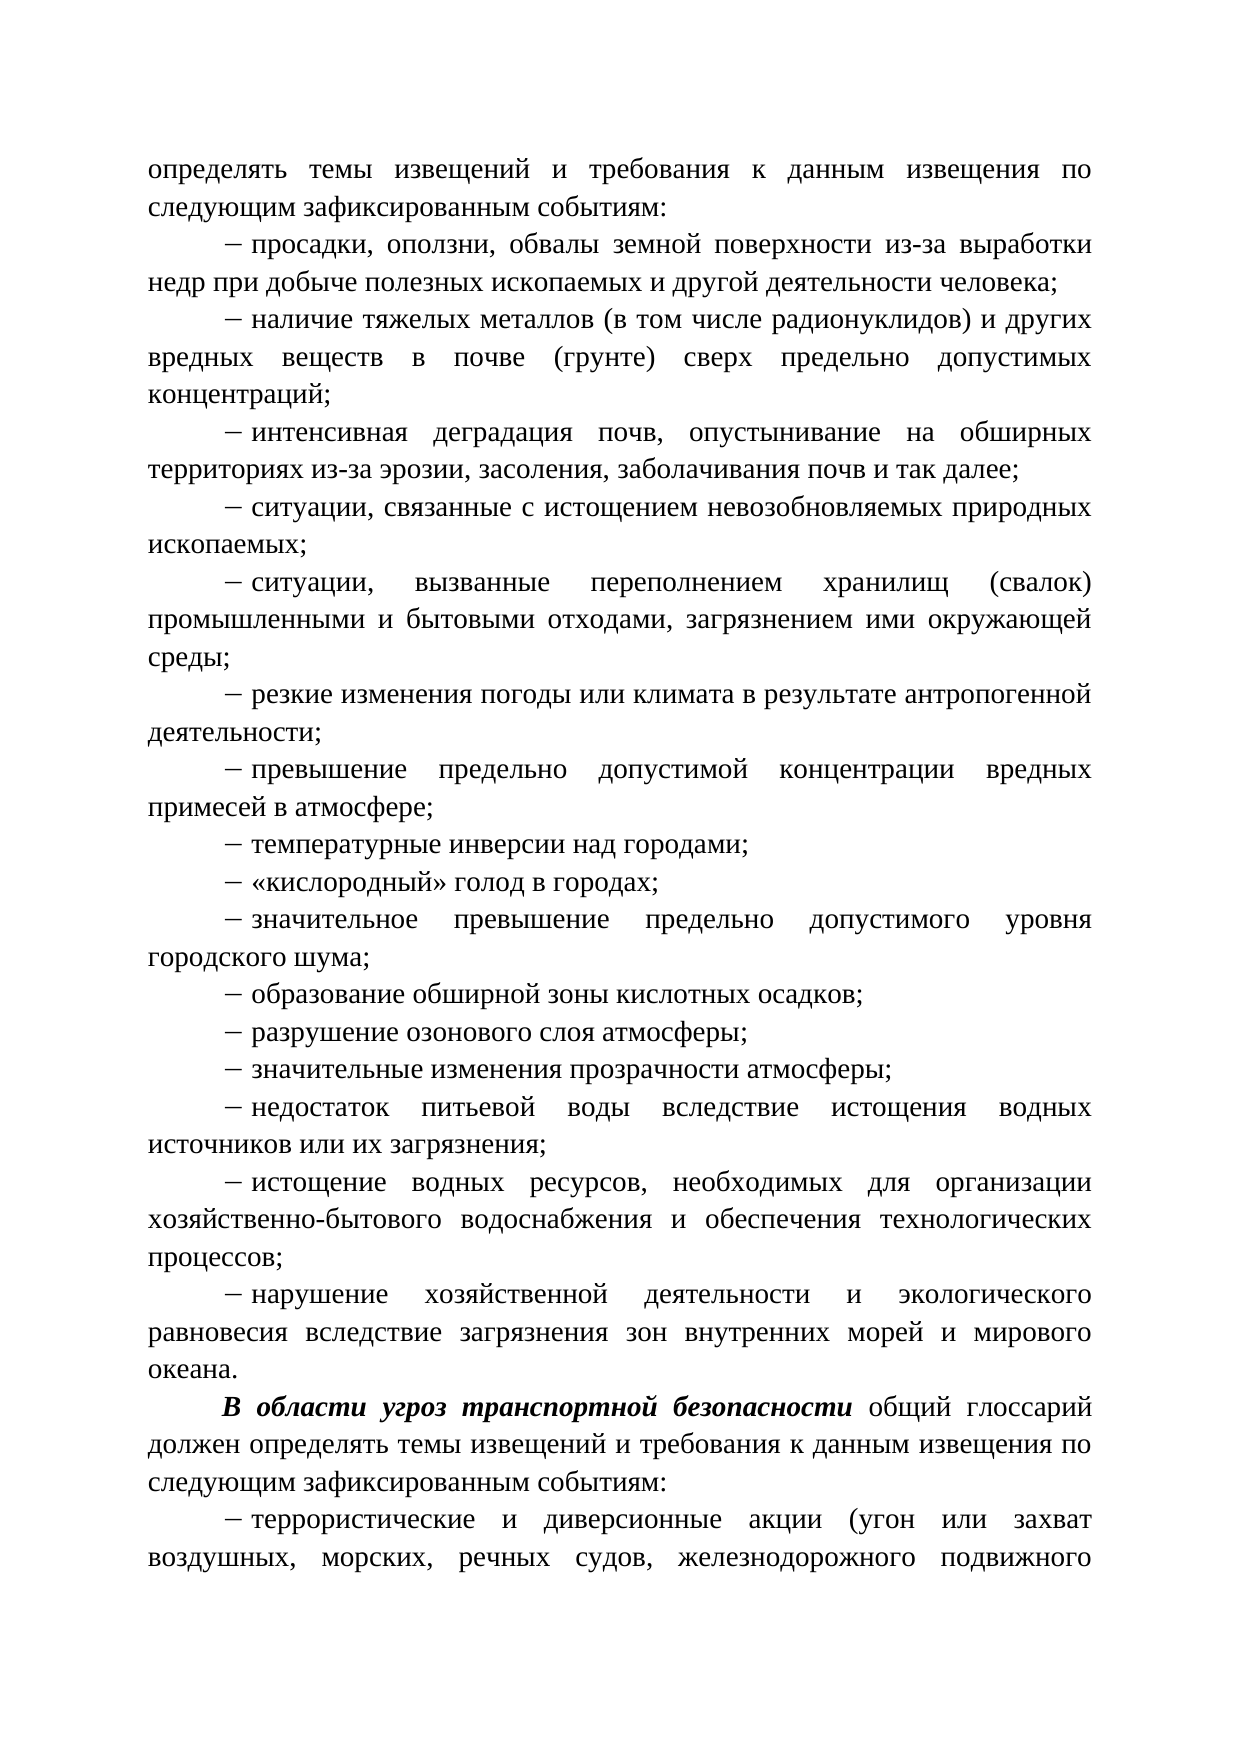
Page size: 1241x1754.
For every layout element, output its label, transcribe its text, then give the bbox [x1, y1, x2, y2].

list значительное превышение предельно допустимого уровня городского шума; [148, 898, 1092, 973]
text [148, 148, 1092, 223]
list ситуации, вызванные переполнением хранилищ (свалок) промышленными и бытовыми отходами, загрязнением ими окружающей среды; [148, 560, 1092, 673]
list истощение водных ресурсов, необходимых для организации хозяйственно-бытового водоснабжения и обеспечения технологических процессов; [148, 1160, 1092, 1273]
list интенсивная деградация почв, опустынивание на обширных территориях из-за эрозии, засоления, заболачивания почв и так далее; [148, 410, 1092, 485]
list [148, 1498, 1092, 1573]
list просадки, оползни, обвалы земной поверхности из-за выработки недр при добыче полезных ископаемых и другой деятельности человека; [148, 223, 1092, 298]
list разрушение озонового слоя атмосферы; [148, 1010, 1092, 1048]
list значительные изменения прозрачности атмосферы; [148, 1048, 1092, 1085]
list нарушение хозяйственной деятельности и экологического равновесия вследствие загрязнения зон внутренних морей и мирового океана. [148, 1273, 1092, 1385]
list «кислородный» голод в городах; [148, 860, 1092, 898]
list недостаток питьевой воды вследствие истощения водных источников или их загрязнения; [148, 1085, 1092, 1160]
list резкие изменения погоды или климата в результате антропогенной деятельности; [148, 673, 1092, 748]
list наличие тяжелых металлов (в том числе радионуклидов) и других вредных веществ в почве (грунте) сверх предельно допустимых концентраций; [148, 298, 1092, 410]
text В области угроз транспортной безопасности общий глоссарий должен определять темы извещений и требования к данным извещения по следующим зафиксированным событиям: [148, 1385, 1092, 1498]
list образование обширной зоны кислотных осадков; [148, 973, 1092, 1010]
list ситуации, связанные с истощением невозобновляемых природных ископаемых; [148, 485, 1092, 560]
list превышение предельно допустимой концентрации вредных примесей в атмосфере; [148, 748, 1092, 823]
list температурные инверсии над городами; [148, 823, 1092, 860]
